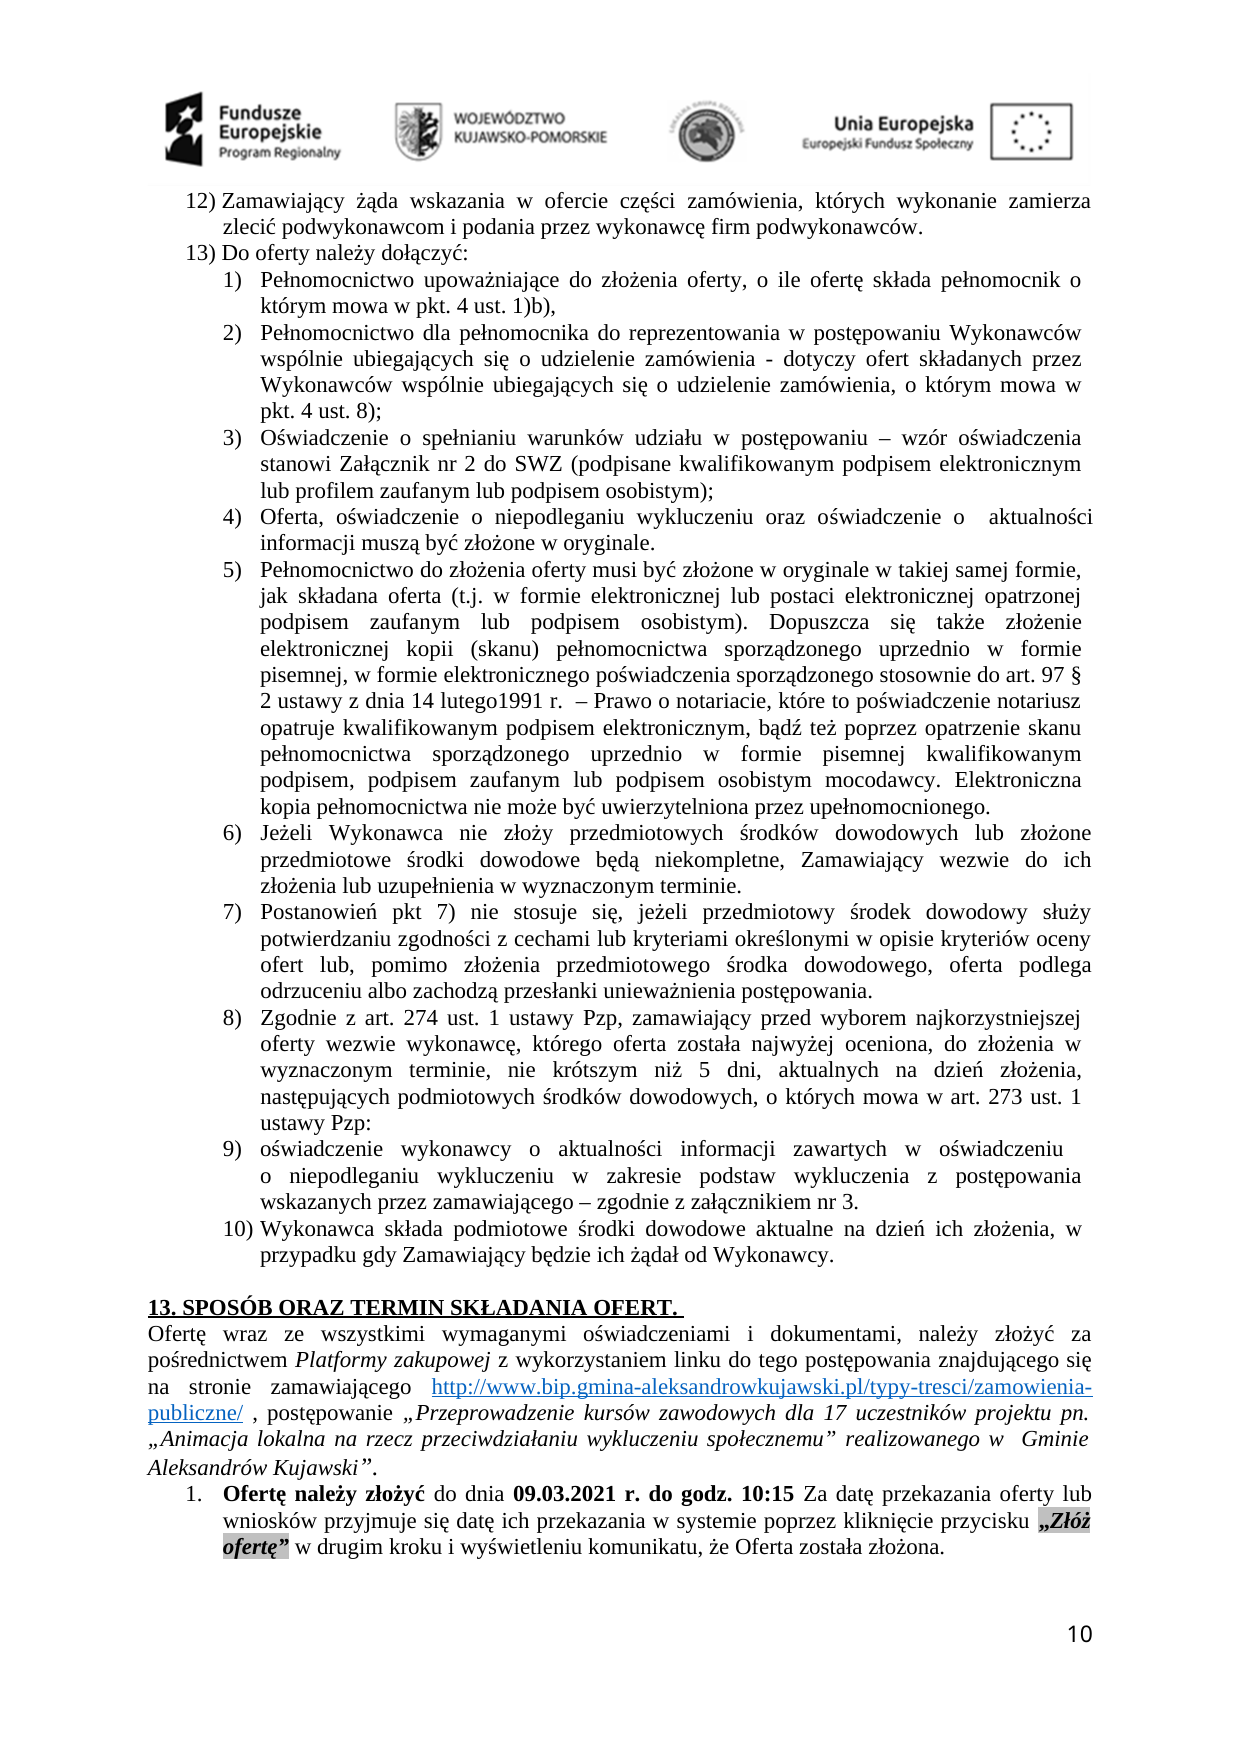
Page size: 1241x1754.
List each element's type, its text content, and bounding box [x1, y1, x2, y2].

list Zamawiający żąda wskazania w ofercie części zamówienia, których wykonanie zamierza zlecić podwykonawcom i podania przez wykonawcę firm podwykonawców. [185, 187, 1093, 239]
text 13. SPOSÓB ORAZ TERMIN SKŁADANIA OFERT. [148, 1294, 1093, 1320]
picture [147, 73, 1092, 187]
list Pełnomocnictwo dla pełnomocnika do reprezentowania w postępowaniu Wykonawców wspólnie ubiegających się o udzielenie zamówienia - dotyczy ofert składanych przez Wykonawców wspólnie ubiegających się o udzielenie zamówienia, o którym mowa w pkt. 4 ust. 8); [223, 318, 1083, 424]
list oświadczenie wykonawcy o aktualności informacji zawartych w oświadczeniu o niepodleganiu wykluczeniu w zakresie podstaw wykluczenia z postępowania wskazanych przez zamawiającego – zgodnie z załącznikiem nr 3. [223, 1136, 1083, 1214]
list Ofertę należy złożyć do dnia 09.03.2021 r. do godz. 10:15 Za datę przekazania oferty lub wniosków przyjmuje się datę ich przekazania w systemie poprzez kliknięcie przycisku „Złóż ofertę” w drugim kroku i wyświetleniu komunikatu, że Oferta została złożona. [185, 1481, 1093, 1559]
list Wykonawca składa podmiotowe środki dowodowe aktualne na dzień ich złożenia, w przypadku gdy Zamawiający będzie ich żądał od Wykonawcy. [223, 1214, 1083, 1267]
list Oświadczenie o spełnianiu warunków udziału w postępowaniu – wzór oświadczenia stanowi Załącznik nr 2 do SWZ (podpisane kwalifikowanym podpisem elektronicznym lub profilem zaufanym lub podpisem osobistym); [223, 424, 1083, 503]
text Ofertę wraz ze wszystkimi wymaganymi oświadczeniami i dokumentami, należy złożyć za pośrednictwem Platformy zakupowej z wykorzystaniem linku do tego postępowania znajdującego się na stronie zamawiającego http://www.bip.gmina-aleksandrowkujawski.pl/typy-tresci/zamowienia-publiczne/ , postępowanie „Przeprowadzenie kursów zawodowych dla 17 uczestników projektu pn. „Animacja lokalna na rzecz przeciwdziałaniu wykluczeniu społecznemu” realizowanego w Gminie Aleksandrów Kujawski”. [148, 1320, 1093, 1481]
list Postanowień pkt 7) nie stosuje się, jeżeli przedmiotowy środek dowodowy służy potwierdzaniu zgodności z cechami lub kryteriami określonymi w opisie kryteriów oceny ofert lub, pomimo złożenia przedmiotowego środka dowodowego, oferta podlega odrzuceniu albo zachodzą przesłanki unieważnienia postępowania. [223, 898, 1093, 1004]
list Zgodnie z art. 274 ust. 1 ustawy Pzp, zamawiający przed wyborem najkorzystniejszej oferty wezwie wykonawcę, którego oferta została najwyżej oceniona, do złożenia w wyznaczonym terminie, nie krótszym niż 5 dni, aktualnych na dzień złożenia, następujących podmiotowych środków dowodowych, o których mowa w art. 273 ust. 1 ustawy Pzp: [223, 1004, 1083, 1136]
list Pełnomocnictwo upoważniające do złożenia oferty, o ile ofertę składa pełnomocnik o którym mowa w pkt. 4 ust. 1)b), [223, 266, 1083, 318]
list Pełnomocnictwo do złożenia oferty musi być złożone w oryginale w takiej samej formie, jak składana oferta (t.j. w formie elektronicznej lub postaci elektronicznej opatrzonej podpisem zaufanym lub podpisem osobistym). Dopuszcza się także złożenie elektronicznej kopii (skanu) pełnomocnictwa sporządzonego uprzednio w formie pisemnej, w formie elektronicznego poświadczenia sporządzonego stosownie do art. 97 § 2 ustawy z dnia 14 lutego1991 r. – Prawo o notariacie, które to poświadczenie notariusz opatruje kwalifikowanym podpisem elektronicznym, bądź też poprzez opatrzenie skanu pełnomocnictwa sporządzonego uprzednio w formie pisemnej kwalifikowanym podpisem, podpisem zaufanym lub podpisem osobistym mocodawcy. Elektroniczna kopia pełnomocnictwa nie może być uwierzytelniona przez upełnomocnionego. [223, 556, 1083, 819]
list Do oferty należy dołączyć: [185, 239, 1093, 266]
list Jeżeli Wykonawca nie złoży przedmiotowych środków dowodowych lub złożone przedmiotowe środki dowodowe będą niekompletne, Zamawiający wezwie do ich złożenia lub uzupełnienia w wyznaczonym terminie. [223, 819, 1093, 898]
list Oferta, oświadczenie o niepodleganiu wykluczeniu oraz oświadczenie o aktualności informacji muszą być złożone w oryginale. [223, 503, 1093, 556]
